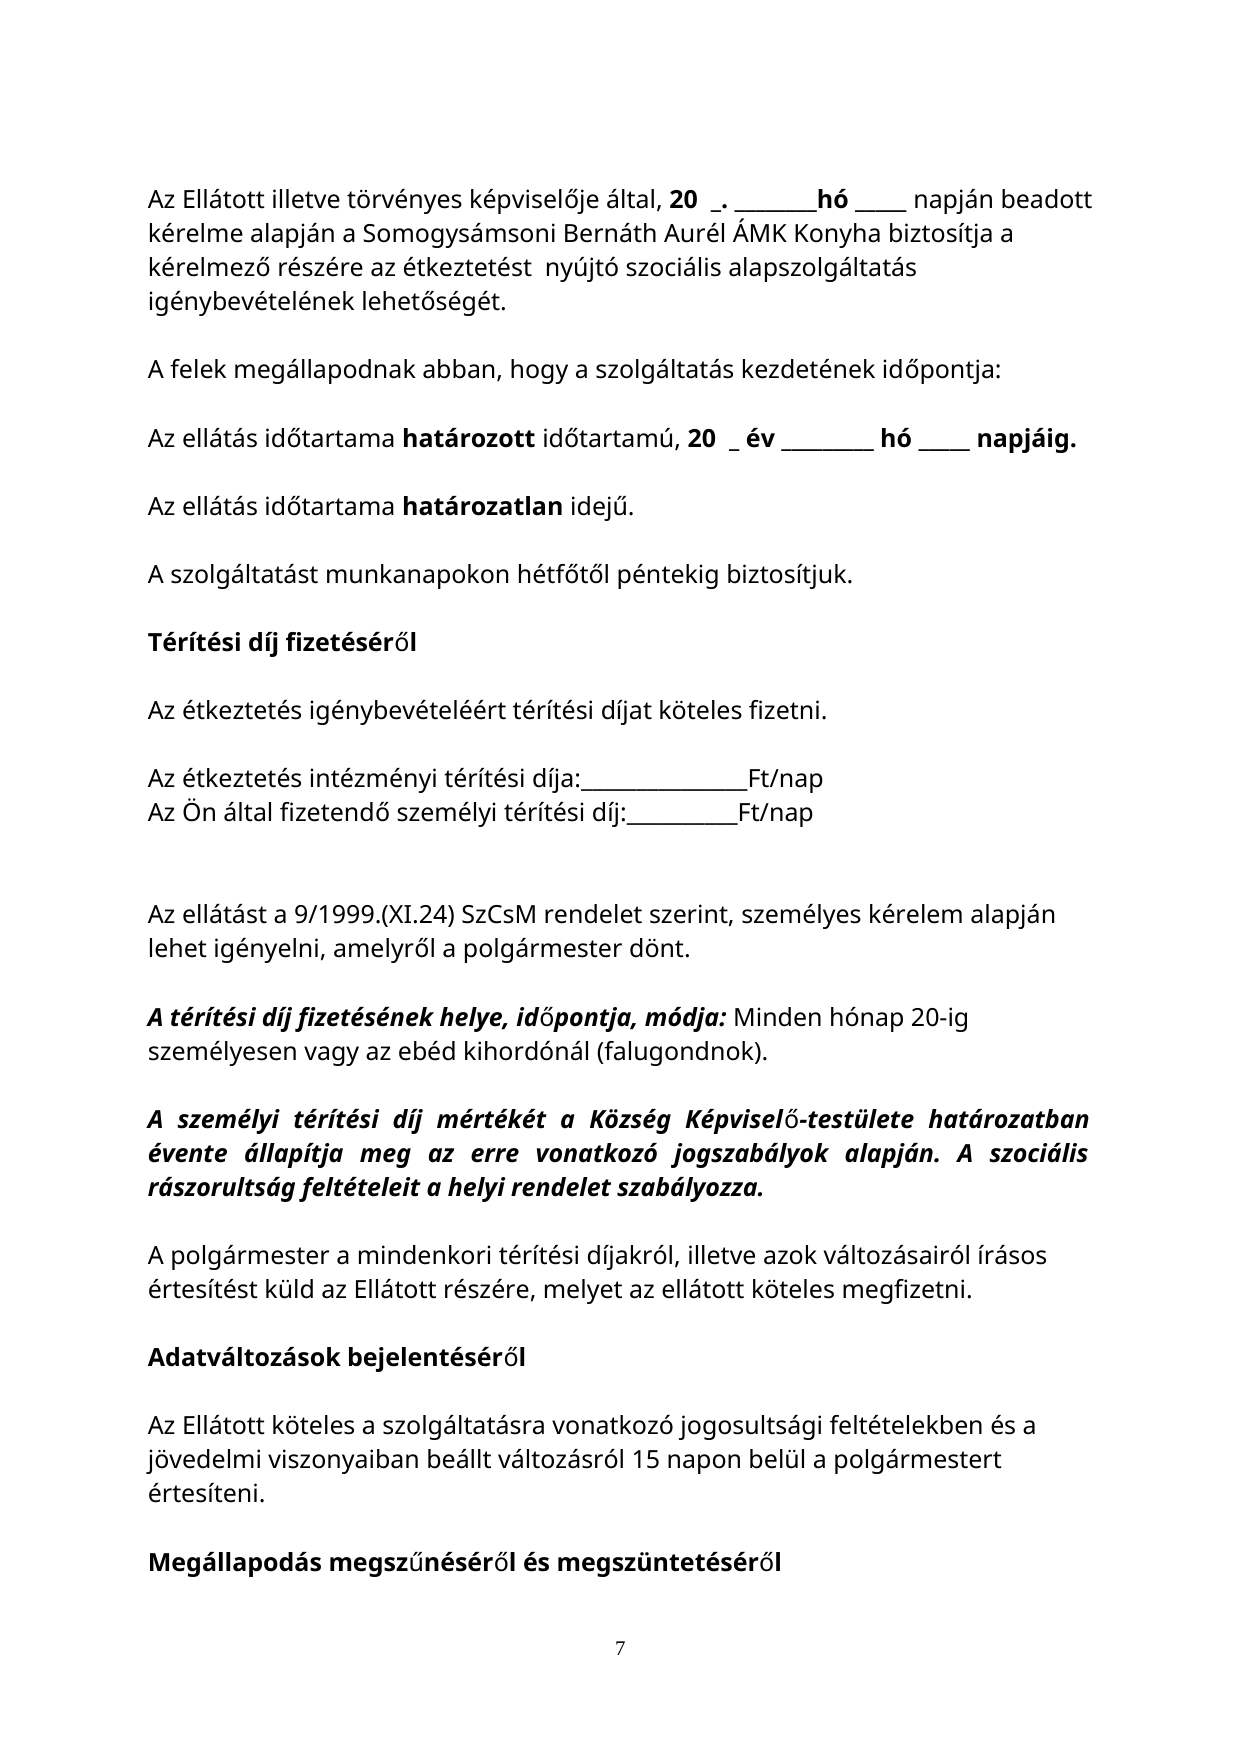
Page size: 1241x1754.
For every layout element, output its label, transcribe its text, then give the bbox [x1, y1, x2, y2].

text A felek megállapodnak abban, hogy a szolgáltatás kezdetének időpontja: [148, 352, 1092, 386]
text Az étkeztetés igénybevételéért térítési díjat köteles fizetni. [148, 693, 1092, 727]
text A személyi térítési díj mértékét a Község Képviselő-testülete határozatban évente állapítja meg az erre vonatkozó jogszabályok alapján. A szociális rászorultság feltételeit a helyi rendelet szabályozza. [148, 1101, 1092, 1204]
text A térítési díj fizetésének helye, időpontja, módja: Minden hónap 20-ig személyesen vagy az ebéd kihordónál (falugondnok). [148, 999, 1092, 1067]
text Adatváltozások bejelentéséről [148, 1340, 1092, 1374]
text Térítési díj fizetéséről [148, 624, 1092, 659]
text Az ellátást a 9/1999.(XI.24) SzCsM rendelet szerint, személyes kérelem alapján lehet igényelni, amelyről a polgármester dönt. [148, 897, 1092, 965]
text Az étkeztetés intézményi térítési díja:_______________Ft/nap [148, 761, 1092, 795]
text Az Ön által fizetendő személyi térítési díj:__________Ft/nap [148, 795, 1092, 829]
text Az ellátás időtartama határozatlan idejű. [148, 488, 1092, 522]
text Az Ellátott köteles a szolgáltatásra vonatkozó jogosultsági feltételekben és a jövedelmi viszonyaiban beállt változásról 15 napon belül a polgármestert értesíteni. [148, 1408, 1092, 1510]
text Megállapodás megszűnéséről és megszüntetéséről [148, 1544, 1092, 1578]
text Az ellátás időtartama határozott időtartamú, 20 _ év _________ hó _____ napjáig. [148, 420, 1092, 454]
text kérelme alapján a Somogysámsoni Bernáth Aurél ÁMK Konyha biztosítja a kérelmező részére az étkeztetést nyújtó szociális alapszolgáltatás igénybevételének lehetőségét. [148, 216, 1092, 318]
text A polgármester a mindenkori térítési díjakról, illetve azok változásairól írásos értesítést küld az Ellátott részére, melyet az ellátott köteles megfizetni. [148, 1238, 1092, 1306]
text Az Ellátott illetve törvényes képviselője által, 20 _. ________hó _____ napján beadott [148, 182, 1092, 216]
text A szolgáltatást munkanapokon hétfőtől péntekig biztosítjuk. [148, 556, 1092, 591]
